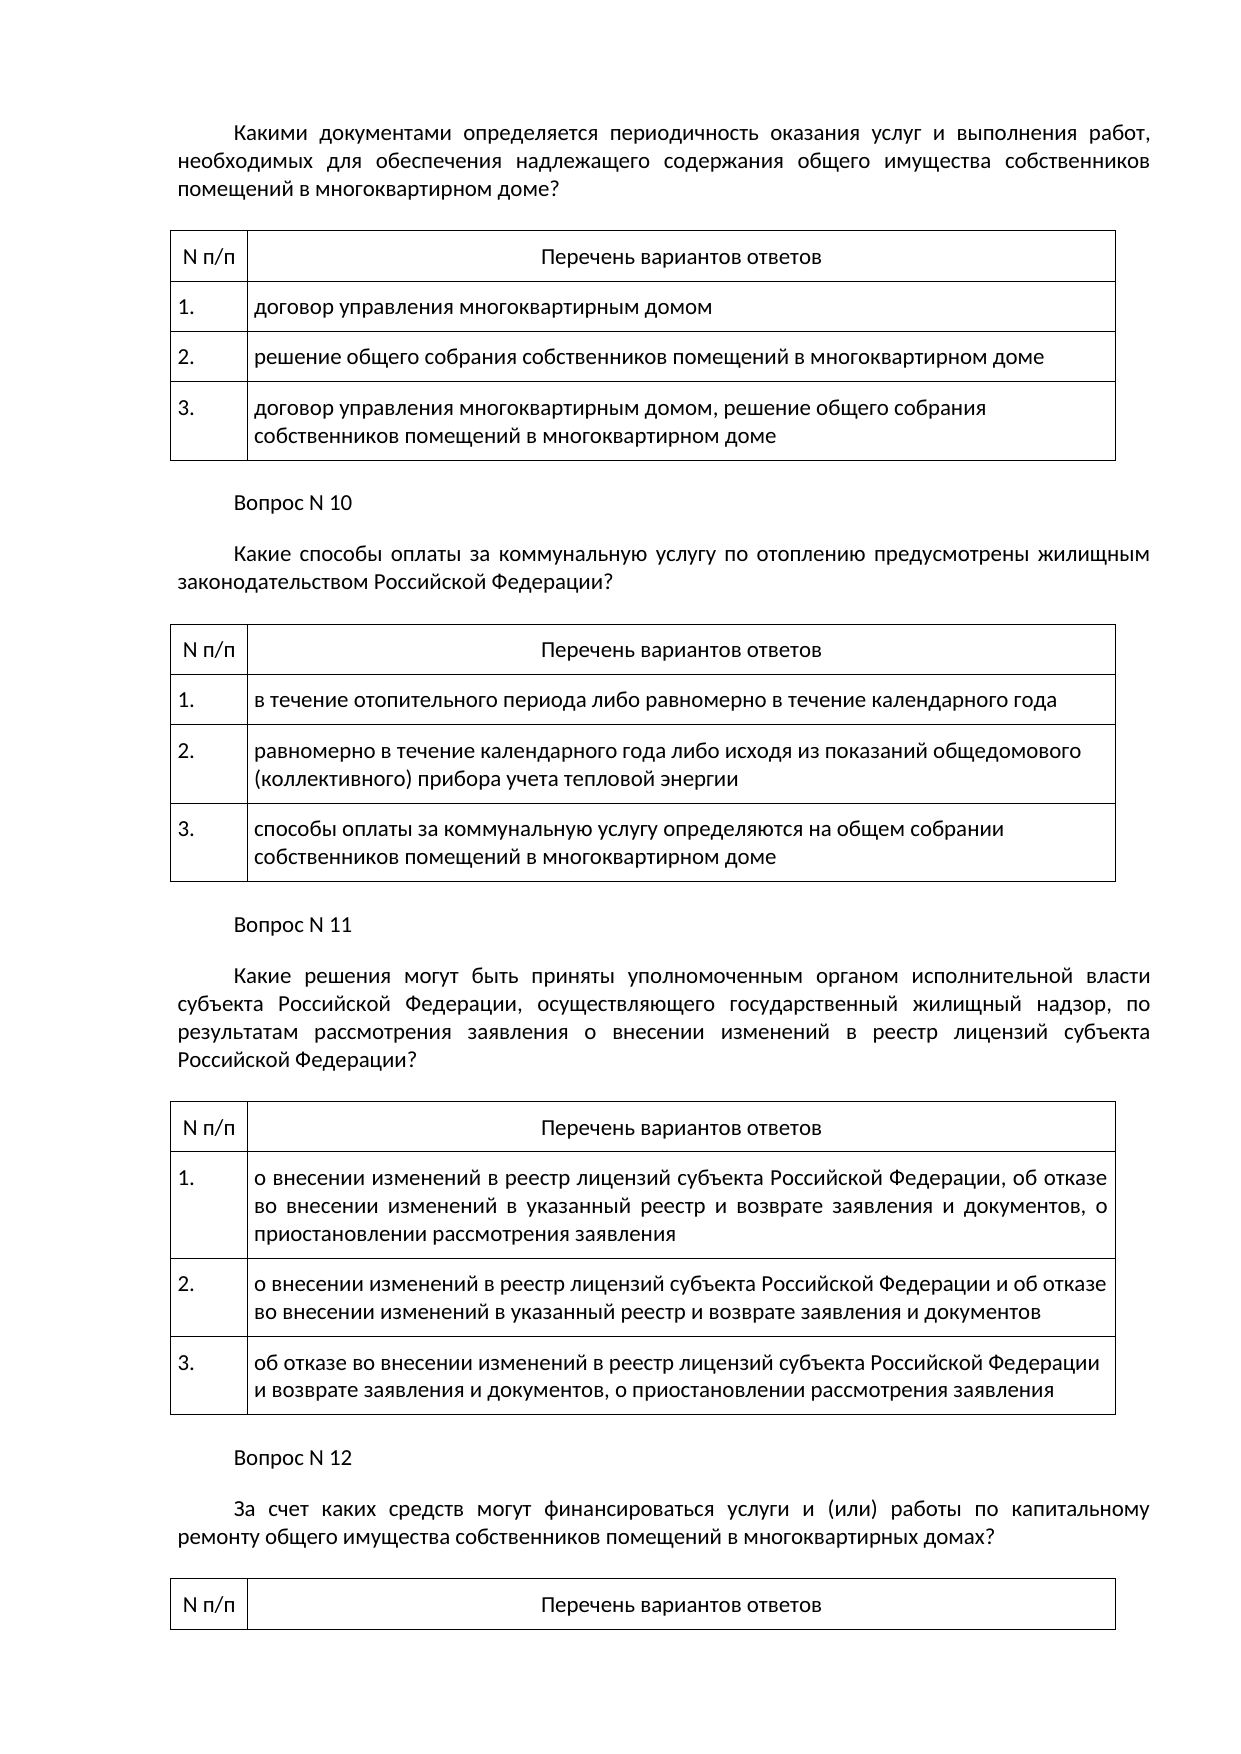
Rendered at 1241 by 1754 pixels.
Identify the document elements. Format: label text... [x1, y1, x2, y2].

table_cell 1. [171, 675, 247, 724]
table_header N п/п [171, 231, 247, 281]
table_cell договор управления многоквартирным домом, решение общего собрания собственников помещений в многоквартирном доме [248, 382, 1115, 459]
table_cell в течение отопительного периода либо равномерно в течение календарного года [248, 675, 1115, 724]
table_header Перечень вариантов ответов [248, 1579, 1115, 1629]
text Вопрос N 12 [177, 1443, 1152, 1471]
table_cell 2. [171, 1259, 247, 1336]
text Какие решения могут быть приняты уполномоченным органом исполнительной власти субъекта Российской Федерации, осуществляющего государственный жилищный надзор, по результатам рассмотрения заявления о внесении изменений в реестр лицензий субъекта Российской Федерации? [177, 961, 1152, 1073]
table_cell 3. [171, 804, 247, 881]
table_header N п/п [171, 625, 247, 674]
table_header Перечень вариантов ответов [248, 1102, 1115, 1151]
table_cell 2. [171, 725, 247, 802]
table_cell 1. [171, 282, 247, 331]
table_cell способы оплаты за коммунальную услугу определяются на общем собрании собственников помещений в многоквартирном доме [248, 804, 1115, 881]
text Вопрос N 11 [177, 910, 1152, 938]
table_cell об отказе во внесении изменений в реестр лицензий субъекта Российской Федерации и возврате заявления и документов, о приостановлении рассмотрения заявления [248, 1337, 1115, 1414]
text Вопрос N 10 [177, 488, 1152, 517]
table_header Перечень вариантов ответов [248, 231, 1115, 281]
text Какие способы оплаты за коммунальную услугу по отоплению предусмотрены жилищным законодательством Российской Федерации? [177, 539, 1152, 596]
table_cell о внесении изменений в реестр лицензий субъекта Российской Федерации, об отказе во внесении изменений в указанный реестр и возврате заявления и документов, о приостановлении рассмотрения заявления [248, 1152, 1115, 1258]
table_header Перечень вариантов ответов [248, 625, 1115, 674]
text За счет каких средств могут финансироваться услуги и (или) работы по капитальному ремонту общего имущества собственников помещений в многоквартирных домах? [177, 1494, 1152, 1550]
table_cell 3. [171, 1337, 247, 1414]
table_cell 3. [171, 382, 247, 459]
table_cell 2. [171, 332, 247, 381]
table_cell равномерно в течение календарного года либо исходя из показаний общедомового (коллективного) прибора учета тепловой энергии [248, 725, 1115, 802]
text Какими документами определяется периодичность оказания услуг и выполнения работ, необходимых для обеспечения надлежащего содержания общего имущества собственников помещений в многоквартирном доме? [177, 118, 1152, 202]
table_cell о внесении изменений в реестр лицензий субъекта Российской Федерации и об отказе во внесении изменений в указанный реестр и возврате заявления и документов [248, 1259, 1115, 1336]
table_cell договор управления многоквартирным домом [248, 282, 1115, 331]
table_cell решение общего собрания собственников помещений в многоквартирном доме [248, 332, 1115, 381]
table_header N п/п [171, 1579, 247, 1629]
table_header N п/п [171, 1102, 247, 1151]
table_cell 1. [171, 1152, 247, 1258]
